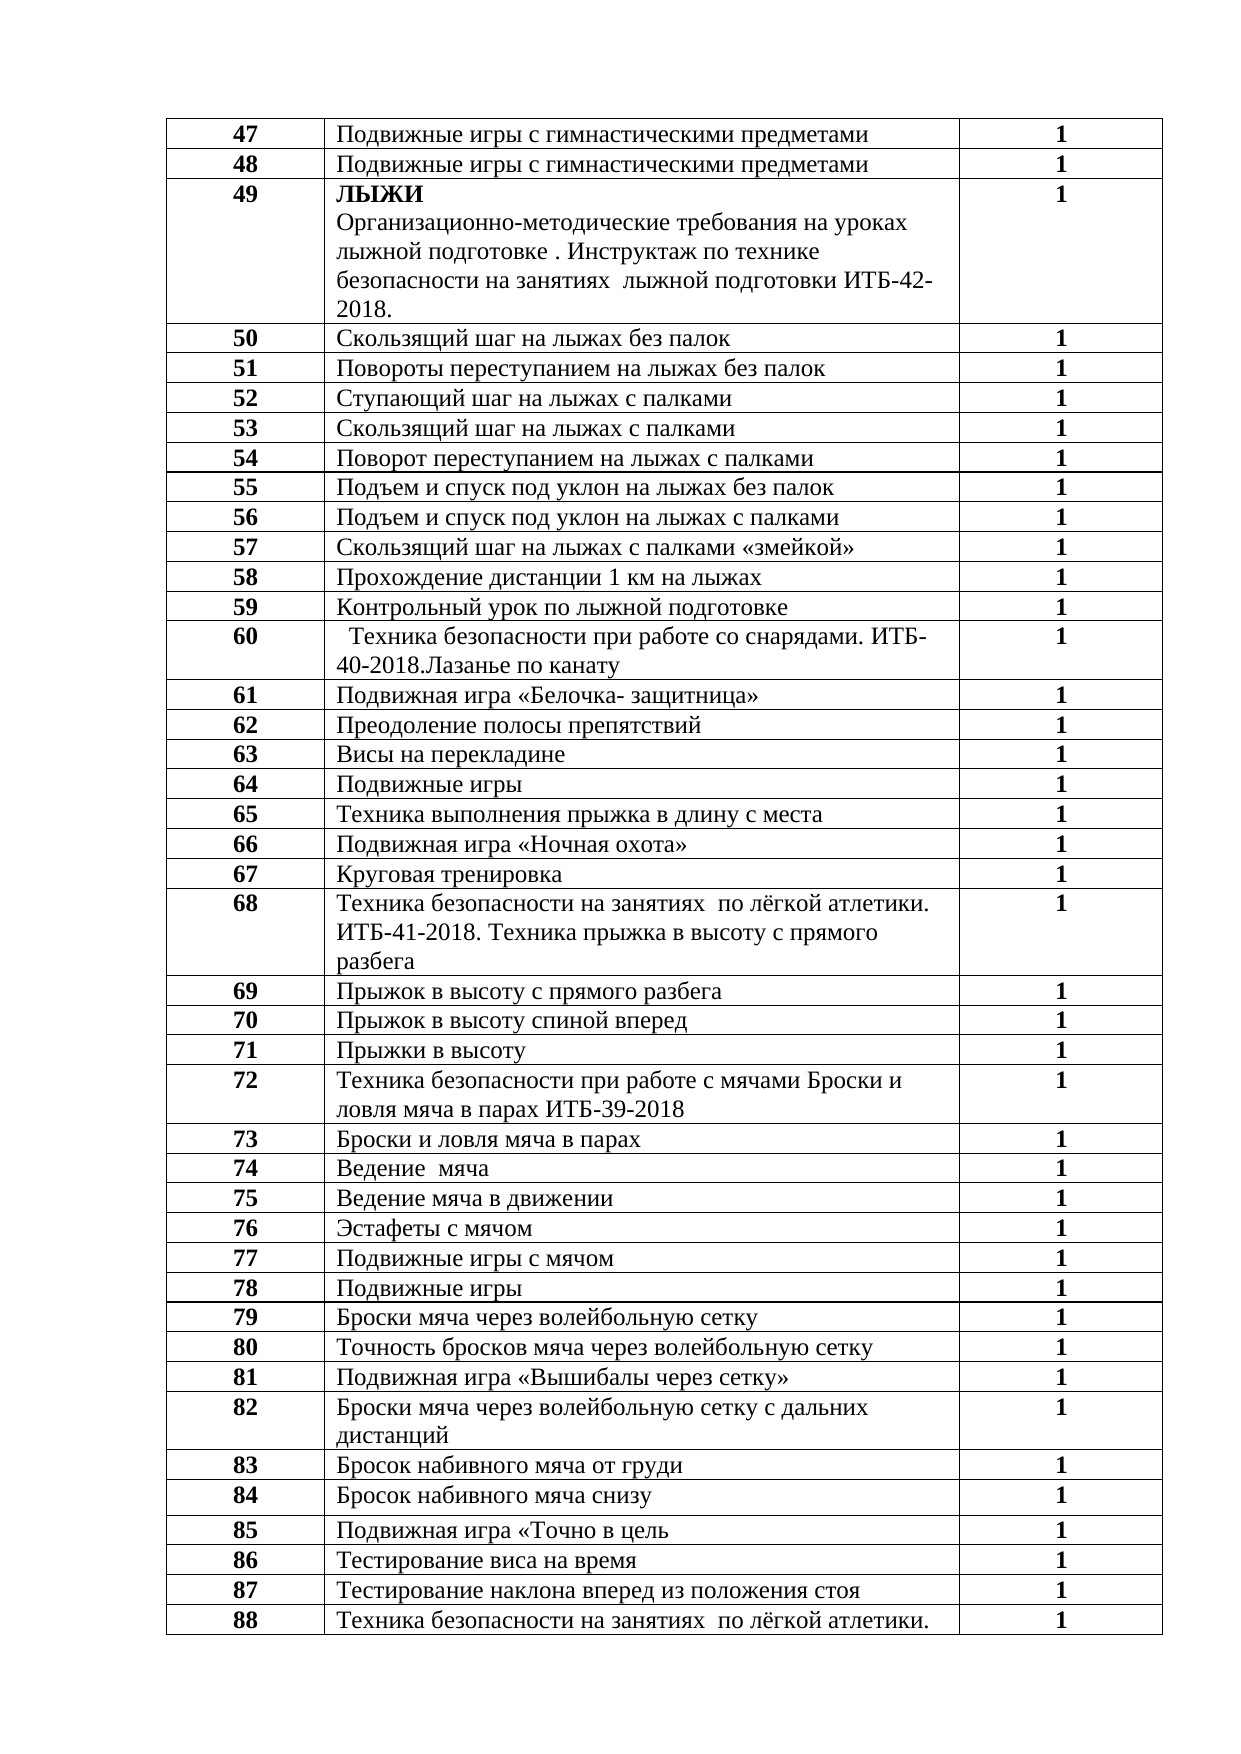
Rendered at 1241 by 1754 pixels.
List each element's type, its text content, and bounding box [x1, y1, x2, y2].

table_cell 1 [960, 383, 1162, 412]
table_cell 79 [167, 1303, 324, 1331]
table_cell 1 [960, 413, 1162, 442]
table_cell Ступающий шаг на лыжах с палками [325, 383, 959, 412]
table_cell 1 [960, 1035, 1162, 1064]
table_cell 55 [167, 473, 324, 501]
table_cell 63 [167, 740, 324, 768]
table_cell Подвижная игра «Точно в цель [325, 1516, 959, 1544]
table_cell 1 [960, 1450, 1162, 1479]
table_cell Броски мяча через волейбольную сетку с дальних дистанций [325, 1392, 959, 1449]
table_cell 81 [167, 1362, 324, 1391]
table_cell Броски мяча через волейбольную сетку [325, 1303, 959, 1331]
table_cell Подвижная игра «Вышибалы через сетку» [325, 1362, 959, 1391]
table_cell Подъем и спуск под уклон на лыжах без палок [325, 473, 959, 501]
table_cell 48 [167, 149, 324, 178]
table_cell Техника безопасности на занятиях по лёгкой атлетики. ИТБ-41-2018. Техника прыжка в высоту с прямого разбега [325, 889, 959, 975]
table_cell Скользящий шаг на лыжах с палками «змейкой» [325, 532, 959, 561]
table_cell 87 [167, 1575, 324, 1604]
table_cell Бросок набивного мяча снизу [325, 1480, 959, 1514]
table_cell 60 [167, 621, 324, 679]
table_cell 1 [960, 119, 1162, 148]
table_cell 77 [167, 1243, 324, 1272]
table_cell 1 [960, 149, 1162, 178]
table_cell 86 [167, 1545, 324, 1574]
table_cell Скользящий шаг на лыжах с палками [325, 413, 959, 442]
table_cell 1 [960, 443, 1162, 471]
table_cell 1 [960, 532, 1162, 561]
table_cell 1 [960, 1545, 1162, 1574]
table_cell 1 [960, 1124, 1162, 1152]
table_cell Подвижные игры с гимнастическими предметами [325, 119, 959, 148]
table_cell 61 [167, 680, 324, 709]
table_cell Круговая тренировка [325, 859, 959, 887]
table_cell Тестирование наклона вперед из положения стоя [325, 1575, 959, 1604]
table_cell 1 [960, 1605, 1162, 1634]
table_cell Точность бросков мяча через волейбольную сетку [325, 1332, 959, 1361]
table_cell 1 [960, 1213, 1162, 1242]
table_cell Подвижные игры [325, 1273, 959, 1301]
table_cell 68 [167, 889, 324, 975]
table_cell Эстафеты с мячом [325, 1213, 959, 1242]
table_cell Прыжок в высоту спиной вперед [325, 1006, 959, 1034]
table_cell 51 [167, 353, 324, 382]
table_cell 66 [167, 829, 324, 858]
table_cell Поворот переступанием на лыжах с палками [325, 443, 959, 471]
table_cell Подвижные игры с мячом [325, 1243, 959, 1272]
table_cell 1 [960, 502, 1162, 531]
table_cell 75 [167, 1183, 324, 1212]
table_cell 53 [167, 413, 324, 442]
table_cell 1 [960, 1516, 1162, 1544]
table_cell Повороты переступанием на лыжах без палок [325, 353, 959, 382]
table_cell 1 [960, 324, 1162, 352]
table_cell 64 [167, 769, 324, 798]
table_cell Висы на перекладине [325, 740, 959, 768]
table_cell 1 [960, 889, 1162, 975]
table_cell 73 [167, 1124, 324, 1152]
table_cell Преодоление полосы препятствий [325, 710, 959, 738]
table_cell Техника безопасности при работе с мячами Броски и ловля мяча в парах ИТБ-39-2018 [325, 1065, 959, 1123]
table_cell Подвижная игра «Ночная охота» [325, 829, 959, 858]
table_cell 85 [167, 1516, 324, 1544]
table_cell 1 [960, 1362, 1162, 1391]
table_cell 58 [167, 562, 324, 591]
table_cell 52 [167, 383, 324, 412]
table_cell 56 [167, 502, 324, 531]
table_cell 1 [960, 680, 1162, 709]
table_cell 1 [960, 976, 1162, 1004]
table_cell 1 [960, 1065, 1162, 1123]
table_cell 74 [167, 1154, 324, 1182]
table_cell 1 [960, 859, 1162, 887]
table_cell ЛЫЖИ Организационно-методические требования на уроках лыжной подготовке . Инструктаж по технике безопасности на занятиях лыжной подготовки ИТБ-42-2018. [325, 179, 959, 322]
table_cell 76 [167, 1213, 324, 1242]
table_cell 1 [960, 710, 1162, 738]
table_cell 1 [960, 562, 1162, 591]
table_cell Броски и ловля мяча в парах [325, 1124, 959, 1152]
table_cell 1 [960, 1243, 1162, 1272]
table_cell Прыжки в высоту [325, 1035, 959, 1064]
table_cell 1 [960, 473, 1162, 501]
table_cell Техника выполнения прыжка в длину с места [325, 799, 959, 828]
table_cell Техника безопасности при работе со снарядами. ИТБ-40-2018.Лазанье по канату [325, 621, 959, 679]
table_cell 1 [960, 1273, 1162, 1301]
table_cell 1 [960, 1575, 1162, 1604]
table_cell 62 [167, 710, 324, 738]
table_cell Подвижная игра «Белочка- защитница» [325, 680, 959, 709]
table_cell Бросок набивного мяча от груди [325, 1450, 959, 1479]
table_cell 1 [960, 769, 1162, 798]
table_cell 49 [167, 179, 324, 322]
table_cell 82 [167, 1392, 324, 1449]
table_cell 1 [960, 1154, 1162, 1182]
table_cell 70 [167, 1006, 324, 1034]
table_cell 47 [167, 119, 324, 148]
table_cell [325, 1605, 959, 1634]
table_cell Скользящий шаг на лыжах без палок [325, 324, 959, 352]
table_cell Ведение мяча [325, 1154, 959, 1182]
table_cell 72 [167, 1065, 324, 1123]
table_cell 1 [960, 740, 1162, 768]
table_cell 54 [167, 443, 324, 471]
table_cell 1 [960, 1006, 1162, 1034]
table_cell 84 [167, 1480, 324, 1514]
table_cell 69 [167, 976, 324, 1004]
table_cell 65 [167, 799, 324, 828]
table_cell 1 [960, 353, 1162, 382]
table_cell 88 [167, 1605, 324, 1634]
table_cell Подвижные игры с гимнастическими предметами [325, 149, 959, 178]
table_cell 1 [960, 1392, 1162, 1449]
table_cell 59 [167, 592, 324, 620]
table_cell 78 [167, 1273, 324, 1301]
table_cell 83 [167, 1450, 324, 1479]
table_cell 1 [960, 1183, 1162, 1212]
table_cell 1 [960, 829, 1162, 858]
table_cell 1 [960, 621, 1162, 679]
table_cell 67 [167, 859, 324, 887]
table_cell Прыжок в высоту с прямого разбега [325, 976, 959, 1004]
table_cell 50 [167, 324, 324, 352]
table_cell Тестирование виса на время [325, 1545, 959, 1574]
table_cell Подъем и спуск под уклон на лыжах с палками [325, 502, 959, 531]
table_cell 1 [960, 592, 1162, 620]
table_cell Подвижные игры [325, 769, 959, 798]
table_cell 80 [167, 1332, 324, 1361]
table_cell 1 [960, 1332, 1162, 1361]
table_cell 57 [167, 532, 324, 561]
table_cell 1 [960, 1303, 1162, 1331]
table_cell Контрольный урок по лыжной подготовке [325, 592, 959, 620]
table_cell 1 [960, 799, 1162, 828]
table_cell Прохождение дистанции 1 км на лыжах [325, 562, 959, 591]
table_cell 1 [960, 179, 1162, 322]
table_cell Ведение мяча в движении [325, 1183, 959, 1212]
table_cell 1 [960, 1480, 1162, 1514]
table_cell 71 [167, 1035, 324, 1064]
